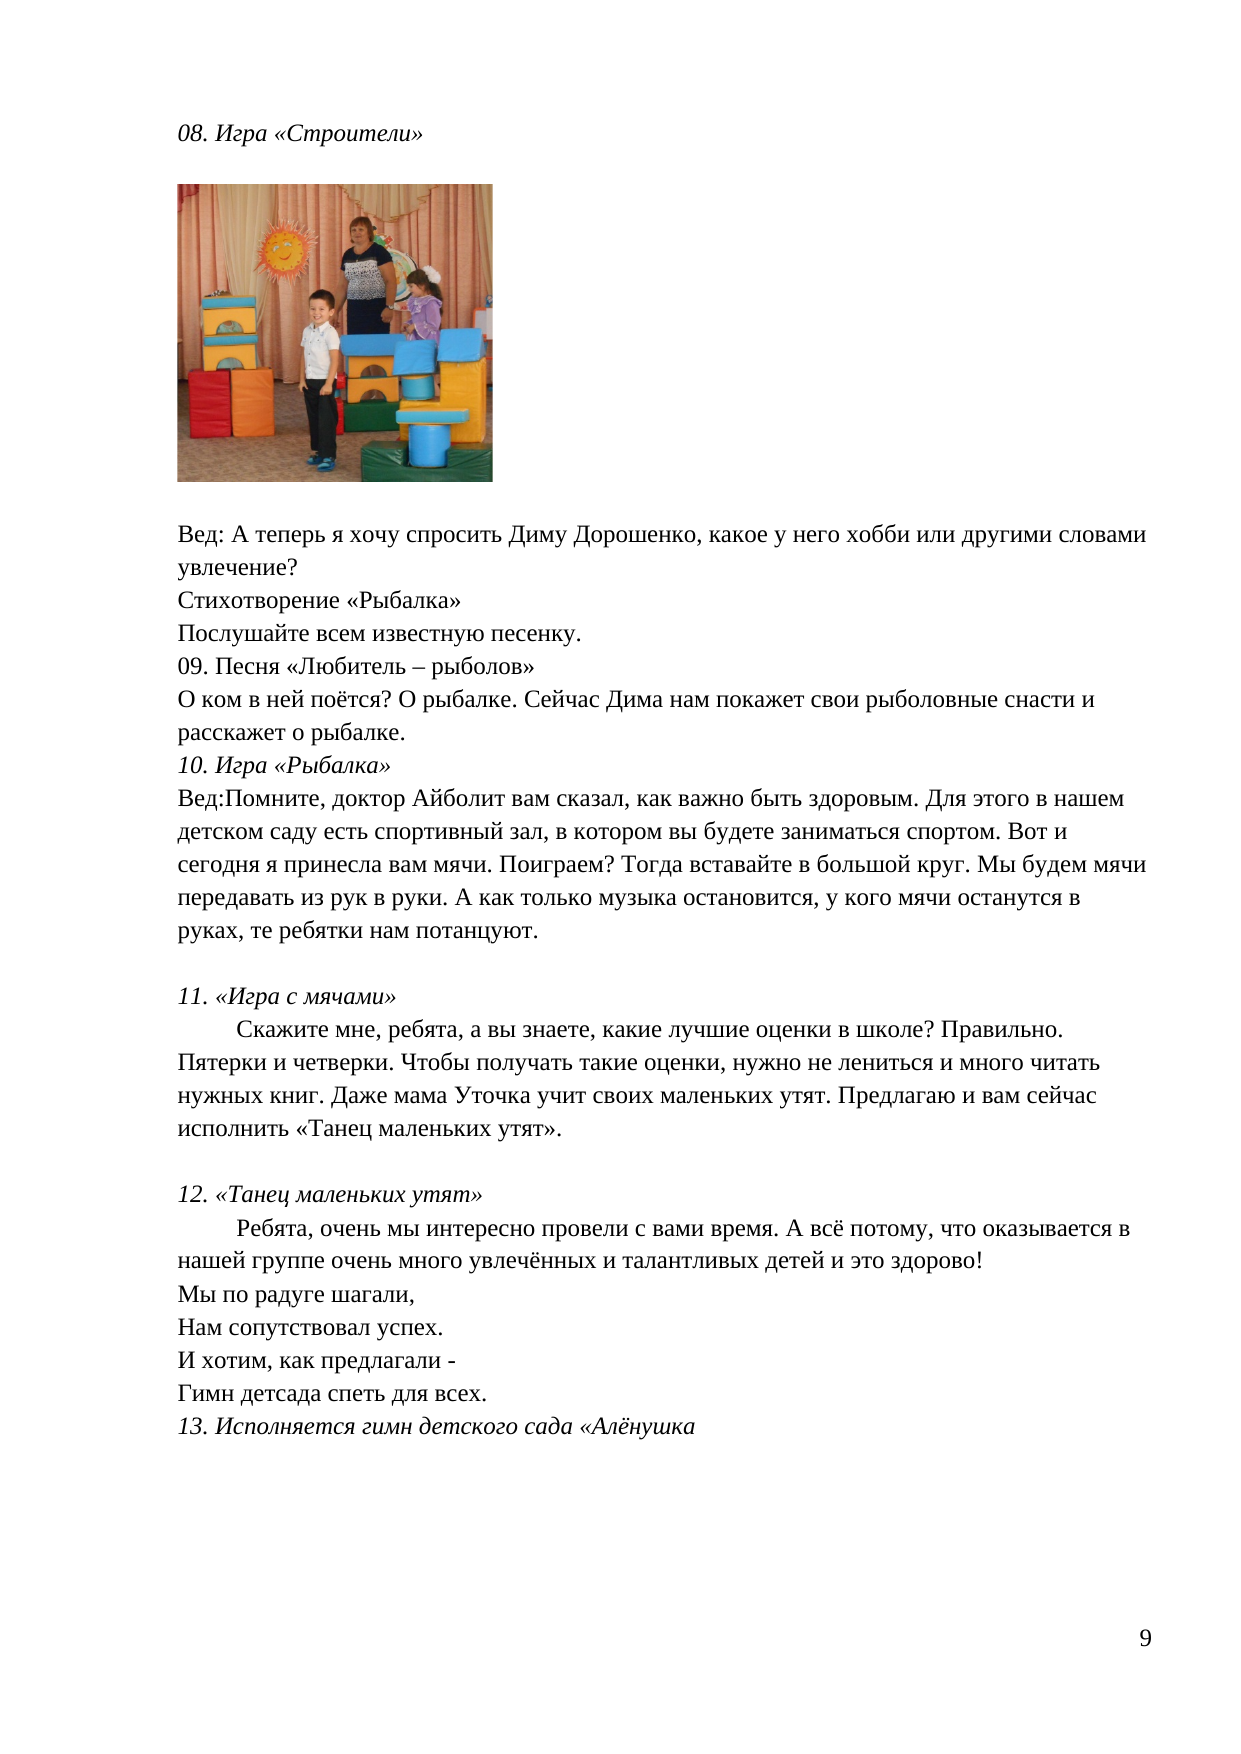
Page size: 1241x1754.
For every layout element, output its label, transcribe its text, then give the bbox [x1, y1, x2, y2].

text 09. Песня «Любитель – рыболов» [177, 651, 1152, 680]
text Вед: А теперь я хочу спросить Диму Дорошенко, какое у него хобби или другими словами увлечение? [177, 519, 1152, 581]
text детском саду есть спортивный зал, в котором вы будете заниматься спортом. Вот и сегодня я принесла вам мячи. Поиграем? Тогда вставайте в большой круг. Мы будем мячи передавать из рук в руки. А как только музыка остановится, у кого мячи останутся в руках, те ребятки нам потанцуют. 11. «Игра с мячами» [177, 816, 1152, 1010]
text 13. Исполняется гимн детского сада «Алёнушка [177, 1411, 1152, 1472]
text Стихотворение «Рыбалка» [177, 585, 1152, 614]
text Скажите мне, ребята, а вы знаете, какие лучшие оценки в школе? Правильно. Пятерки и четверки. Чтобы получать такие оценки, нужно не лениться и много читать нужных книг. Даже мама Уточка учит своих маленьких утят. Предлагаю и вам сейчас исполнить «Танец маленьких утят». 12. «Танец маленьких утят» [177, 1014, 1152, 1208]
text 10. Игра «Рыбалка» [177, 750, 1152, 779]
text Послушайте всем известную песенку. [177, 618, 1152, 647]
text И хотим, как предлагали - [177, 1345, 1152, 1373]
text Мы по радуге шагали, [177, 1279, 1152, 1307]
text Гимн детсада спеть для всех. [177, 1378, 1152, 1406]
text О ком в ней поётся? О рыбалке. Сейчас Дима нам покажет свои рыболовные снасти и расскажет о рыбалке. [177, 684, 1152, 746]
picture [177, 184, 493, 482]
text Ребята, очень мы интересно провели с вами время. А всё потому, что оказывается в нашей группе очень много увлечённых и талантливых детей и это здорово! [177, 1213, 1152, 1274]
text 08. Игра «Строители» [177, 118, 1152, 147]
text Нам сопутствовал успех. [177, 1312, 1152, 1340]
text Вед:Помните, доктор Айболит вам сказал, как важно быть здоровым. Для этого в нашем [177, 783, 1152, 812]
